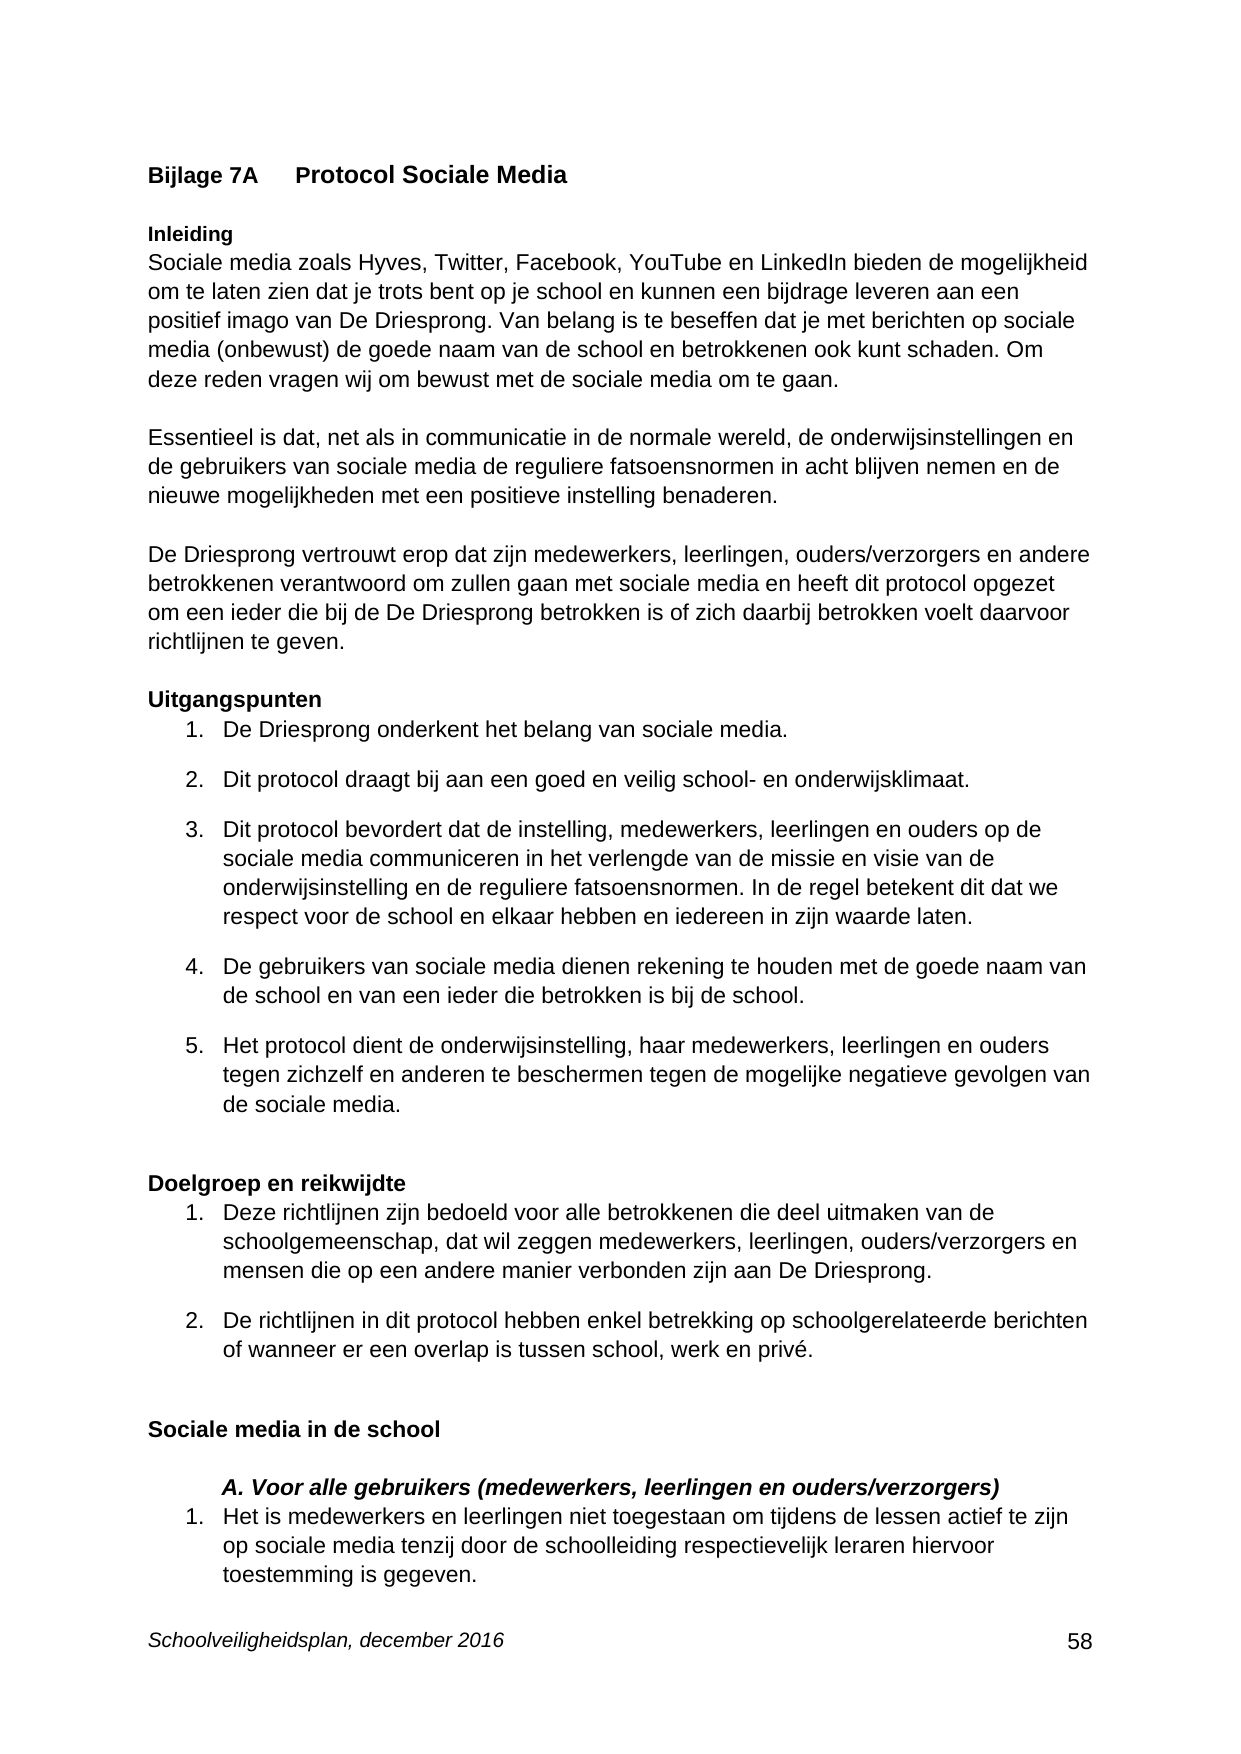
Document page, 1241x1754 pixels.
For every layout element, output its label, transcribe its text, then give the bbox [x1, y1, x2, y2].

list Het protocol dient de onderwijsinstelling, haar medewerkers, leerlingen en ouders tegen zichzelf en anderen te beschermen tegen de mogelijke negatieve gevolgen van de sociale media. [185, 1030, 1093, 1118]
list Deze richtlijnen zijn bedoeld voor alle betrokkenen die deel uitmaken van de schoolgemeenschap, dat wil zeggen medewerkers, leerlingen, ouders/verzorgers en mensen die op een andere manier verbonden zijn aan De Driesprong. [185, 1197, 1093, 1284]
text Uitgangspunten [148, 684, 1093, 714]
text Doelgroep en reikwijdte [148, 1168, 1093, 1197]
list De gebruikers van sociale media dienen rekening te houden met de goede naam van de school en van een ieder die betrokken is bij de school. [185, 951, 1093, 1009]
list Dit protocol draagt bij aan een goed en veilig school- en onderwijsklimaat. [185, 764, 1093, 793]
text Essentieel is dat, net als in communicatie in de normale wereld, de onderwijsinstellingen en de gebruikers van sociale media de reguliere fatsoensnormen in acht blijven nemen en de nieuwe mogelijkheden met een positieve instelling benaderen. [148, 422, 1093, 509]
list Het is medewerkers en leerlingen niet toegestaan om tijdens de lessen actief te zijn op sociale media tenzij door de schoolleiding respectievelijk leraren hiervoor toestemming is gegeven. [185, 1501, 1093, 1589]
list Dit protocol bevordert dat de instelling, medewerkers, leerlingen en ouders op de sociale media communiceren in het verlengde van de missie en visie van de onderwijsinstelling en de reguliere fatsoensnormen. In de regel betekent dit dat we respect voor de school en elkaar hebben en iedereen in zijn waarde laten. [185, 814, 1093, 930]
text A. Voor alle gebruikers (medewerkers, leerlingen en ouders/verzorgers) [148, 1472, 1093, 1501]
text Sociale media in de school [148, 1414, 1093, 1443]
text De Driesprong vertrouwt erop dat zijn medewerkers, leerlingen, ouders/verzorgers en andere betrokkenen verantwoord om zullen gaan met sociale media en heeft dit protocol opgezet om een ieder die bij de De Driesprong betrokken is of zich daarbij betrokken voelt daarvoor richtlijnen te geven. [148, 539, 1093, 655]
list De richtlijnen in dit protocol hebben enkel betrekking op schoolgerelateerde berichten of wanneer er een overlap is tussen school, werk en privé. [185, 1305, 1093, 1364]
list De Driesprong onderkent het belang van sociale media. [185, 714, 1093, 743]
text Inleiding Sociale media zoals Hyves, Twitter, Facebook, YouTube en LinkedIn bieden de mogelijkheid om te laten zien dat je trots bent op je school en kunnen een bijdrage leveren aan een positief imago van De Driesprong. Van belang is te beseffen dat je met berichten op sociale media (onbewust) de goede naam van de school en betrokkenen ook kunt schaden. Om deze reden vragen wij om bewust met de sociale media om te gaan. [148, 218, 1093, 393]
text Bijlage 7A Protocol Sociale Media [148, 160, 1093, 189]
